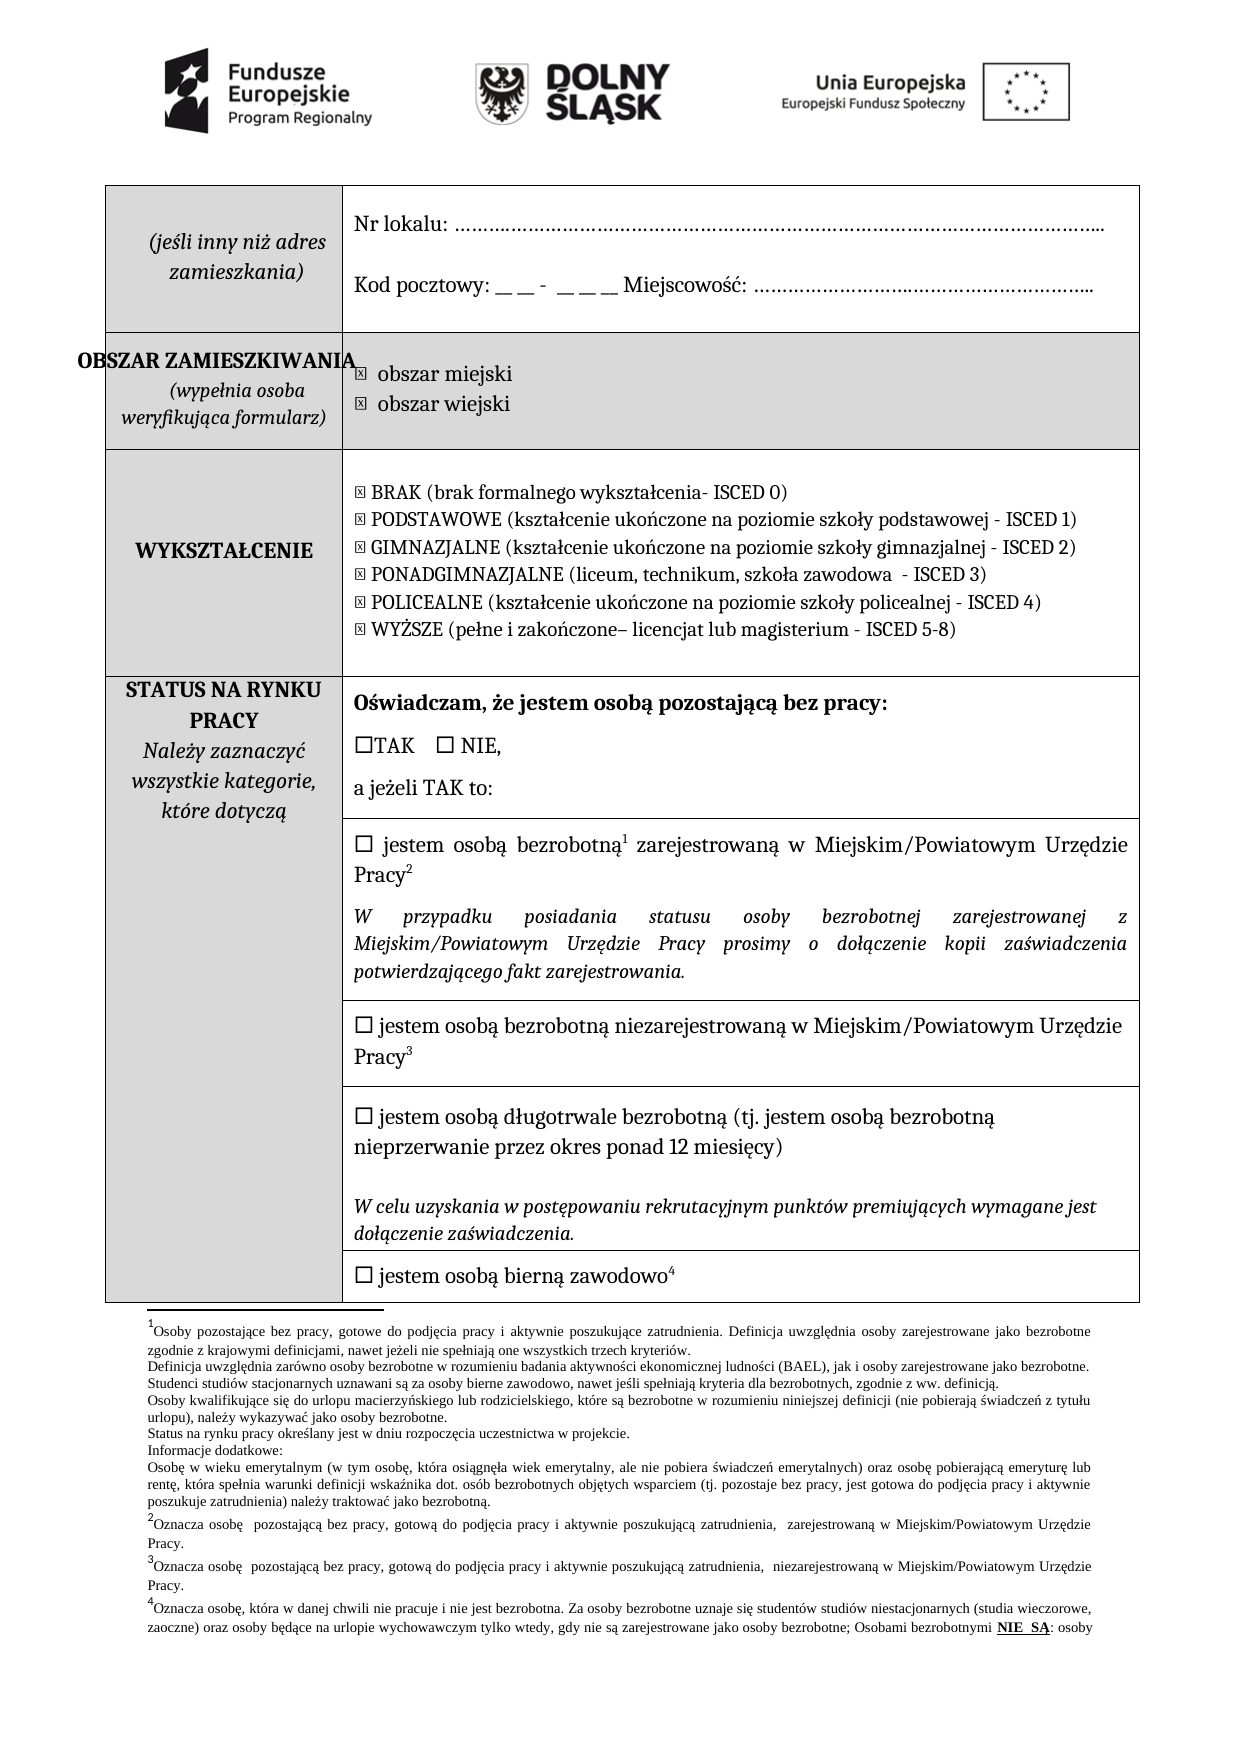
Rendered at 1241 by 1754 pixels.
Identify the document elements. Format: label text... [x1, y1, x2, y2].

table_cell jestem osobą bezrobotną zarejestrowaną w Miejskim/Powiatowym Urzędzie Pracy W przypadku posiadania statusu osoby bezrobotnej zarejestrowanej z Miejskim/Powiatowym Urzędzie Pracy prosimy o dołączenie kopii zaświadczenia potwierdzającego fakt zarejestrowania. [343, 819, 1139, 1000]
table_cell  BRAK (brak formalnego wykształcenia- ISCED 0)  PODSTAWOWE (kształcenie ukończone na poziomie szkoły podstawowej - ISCED 1)  GIMNAZJALNE (kształcenie ukończone na poziomie szkoły gimnazjalnej - ISCED 2)  PONADGIMNAZJALNE (liceum, technikum, szkoła zawodowa - ISCED 3)  POLICEALNE (kształcenie ukończone na poziomie szkoły policealnej - ISCED 4)  WYŻSZE (pełne i zakończone– licencjat lub magisterium - ISCED 5-8) [343, 450, 1139, 676]
table_cell jestem osobą bezrobotną niezarejestrowaną w Miejskim/Powiatowym Urzędzie Pracy [343, 1001, 1139, 1086]
table_cell STATUS NA RYNKU PRACY Należy zaznaczyć wszystkie kategorie, które dotyczą [106, 677, 342, 1302]
table_cell OBSZAR ZAMIESZKIWANIA (wypełnia osoba weryfikująca formularz) [106, 333, 342, 449]
picture [147, 44, 1092, 139]
table_cell Oświadczam, że jestem osobą pozostającą bez pracy: TAK NIE, a jeżeli TAK to: [343, 677, 1139, 818]
table_cell  obszar miejski  obszar wiejski [343, 333, 1139, 449]
table_cell WYKSZTAŁCENIE [106, 450, 342, 676]
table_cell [343, 186, 1139, 332]
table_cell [106, 186, 342, 332]
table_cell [343, 1251, 1139, 1302]
table_cell jestem osobą długotrwale bezrobotną (tj. jestem osobą bezrobotną nieprzerwanie przez okres ponad 12 miesięcy) W celu uzyskania w postępowaniu rekrutacyjnym punktów premiujących wymagane jest dołączenie zaświadczenia. [343, 1087, 1139, 1249]
